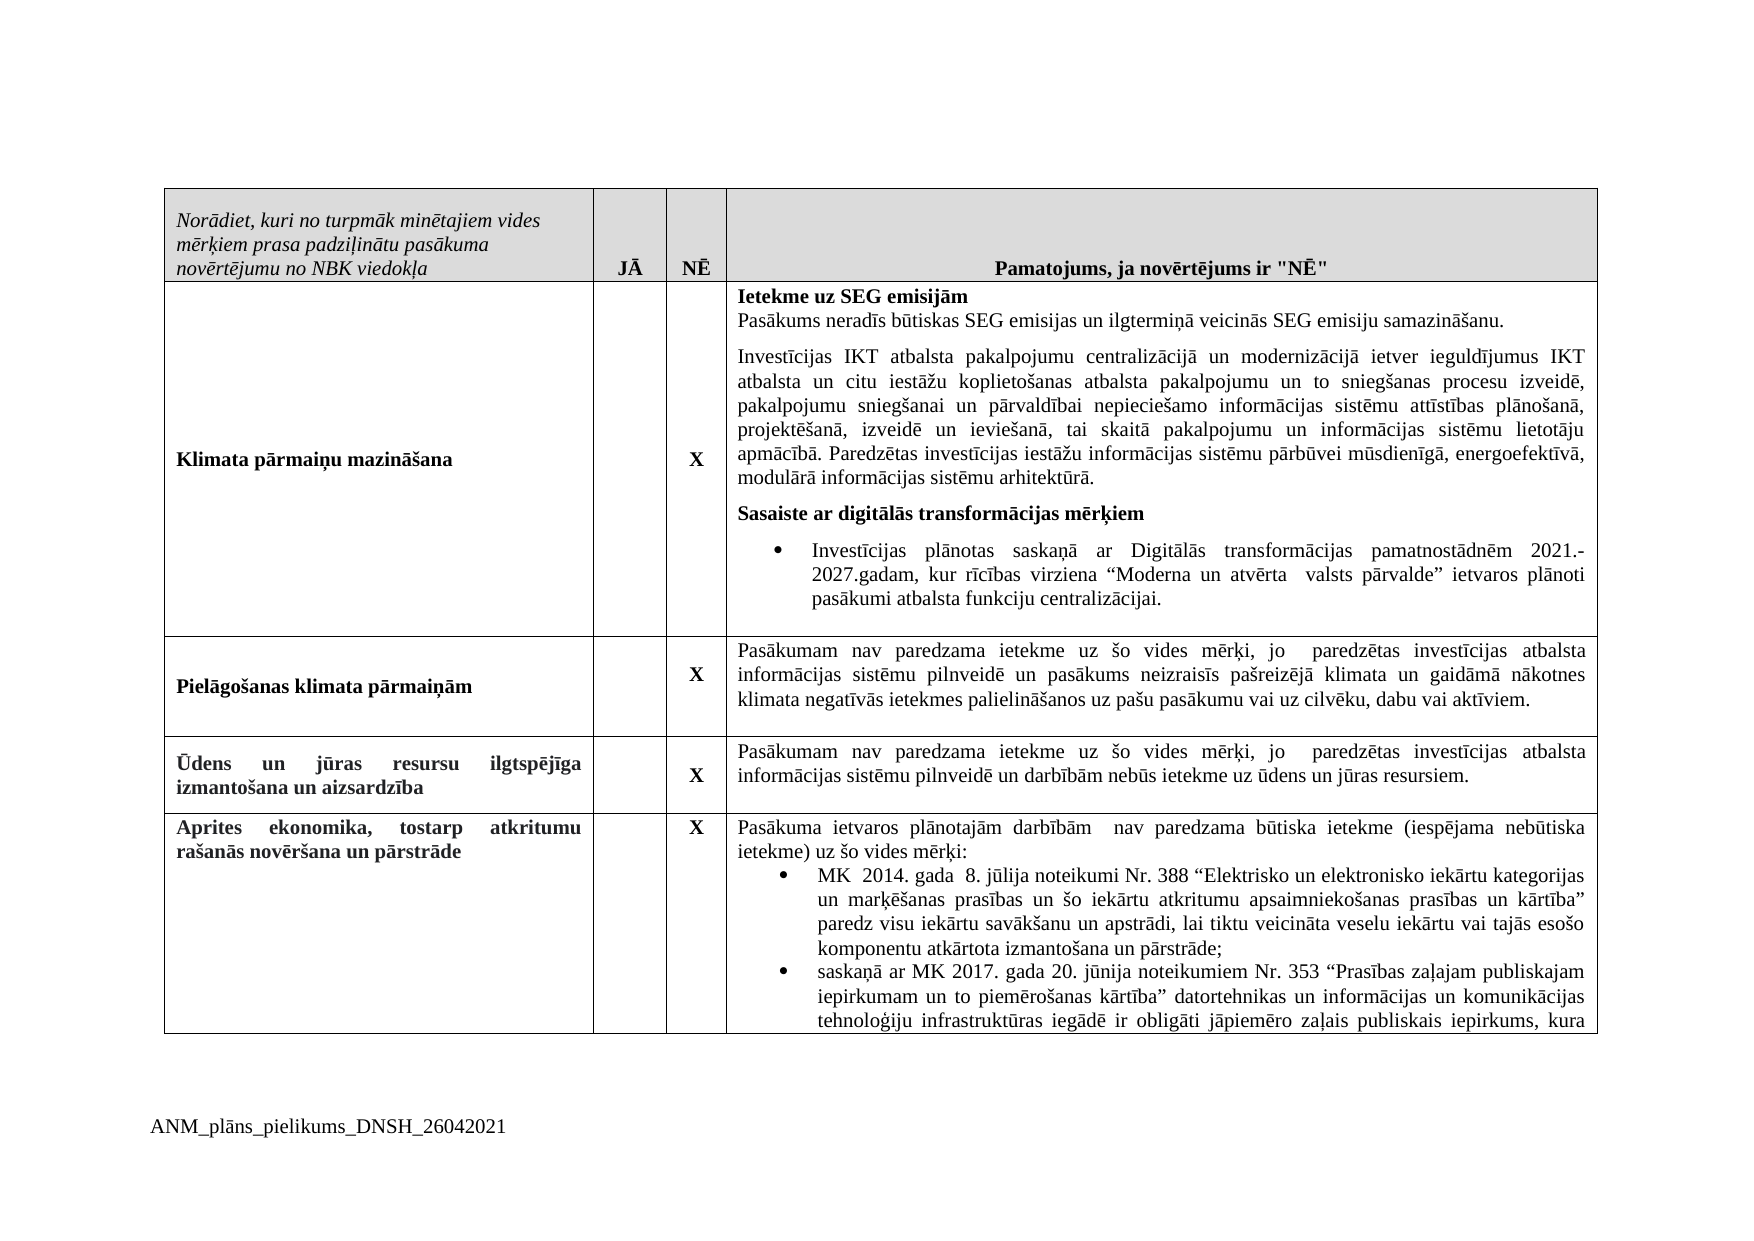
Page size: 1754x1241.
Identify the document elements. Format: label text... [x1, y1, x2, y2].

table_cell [165, 814, 593, 1033]
table_cell [594, 814, 666, 1033]
table_cell [594, 637, 666, 736]
table_cell Pasākumam nav paredzama ietekme uz šo vides mērķi, jo paredzētas investīcijas atbalsta informācijas sistēmu pilnveidē un darbībām nebūs ietekme uz ūdens un jūras resursiem. [727, 737, 1597, 812]
table_cell [594, 282, 666, 636]
table_cell Pasākumam nav paredzama ietekme uz šo vides mērķi, jo paredzētas investīcijas atbalsta informācijas sistēmu pilnveidē un pasākums neizraisīs pašreizējā klimata un gaidāmā nākotnes klimata negatīvās ietekmes palielināšanos uz pašu pasākumu vai uz cilvēku, dabu vai aktīviem. [727, 637, 1597, 736]
table_cell X [667, 282, 726, 636]
table_cell X [667, 814, 726, 1033]
table_cell X [667, 737, 726, 812]
table_cell Ietekme uz SEG emisijām Pasākums neradīs būtiskas SEG emisijas un ilgtermiņā veicinās SEG emisiju samazināšanu. Investīcijas IKT atbalsta pakalpojumu centralizācijā un modernizācijā ietver ieguldījumus IKT atbalsta un citu iestāžu koplietošanas atbalsta pakalpojumu un to sniegšanas procesu izveidē, pakalpojumu sniegšanai un pārvaldībai nepieciešamo informācijas sistēmu attīstības plānošanā, projektēšanā, izveidē un ieviešanā, tai skaitā pakalpojumu un informācijas sistēmu lietotāju apmācībā. Paredzētas investīcijas iestāžu informācijas sistēmu pārbūvei mūsdienīgā, energoefektīvā, modulārā informācijas sistēmu arhitektūrā. Sasaiste ar digitālās transformācijas mērķiem Investīcijas plānotas saskaņā ar Digitālās transformācijas pamatnostādnēm 2021.-2027.gadam, kur rīcības virziena “Moderna un atvērta valsts pārvalde” ietvaros plānoti pasākumi atbalsta funkciju centralizācijai. [727, 282, 1597, 636]
table_cell X [667, 637, 726, 736]
table_cell Pamatojums, ja novērtējums ir "NĒ" [727, 189, 1597, 281]
table_cell [594, 737, 666, 812]
table_cell NĒ [667, 189, 726, 281]
table_cell Norādiet, kuri no turpmāk minētajiem vides mērķiem prasa padziļinātu pasākuma novērtējumu no NBK viedokļa [165, 189, 593, 281]
table_cell JĀ [594, 189, 666, 281]
table_cell Pielāgošanas klimata pārmaiņām [165, 637, 593, 736]
table_cell Ūdens un jūras resursu ilgtspējīga izmantošana un aizsardzība [165, 737, 593, 812]
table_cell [727, 814, 1597, 1033]
table_cell Klimata pārmaiņu mazināšana [165, 282, 593, 636]
